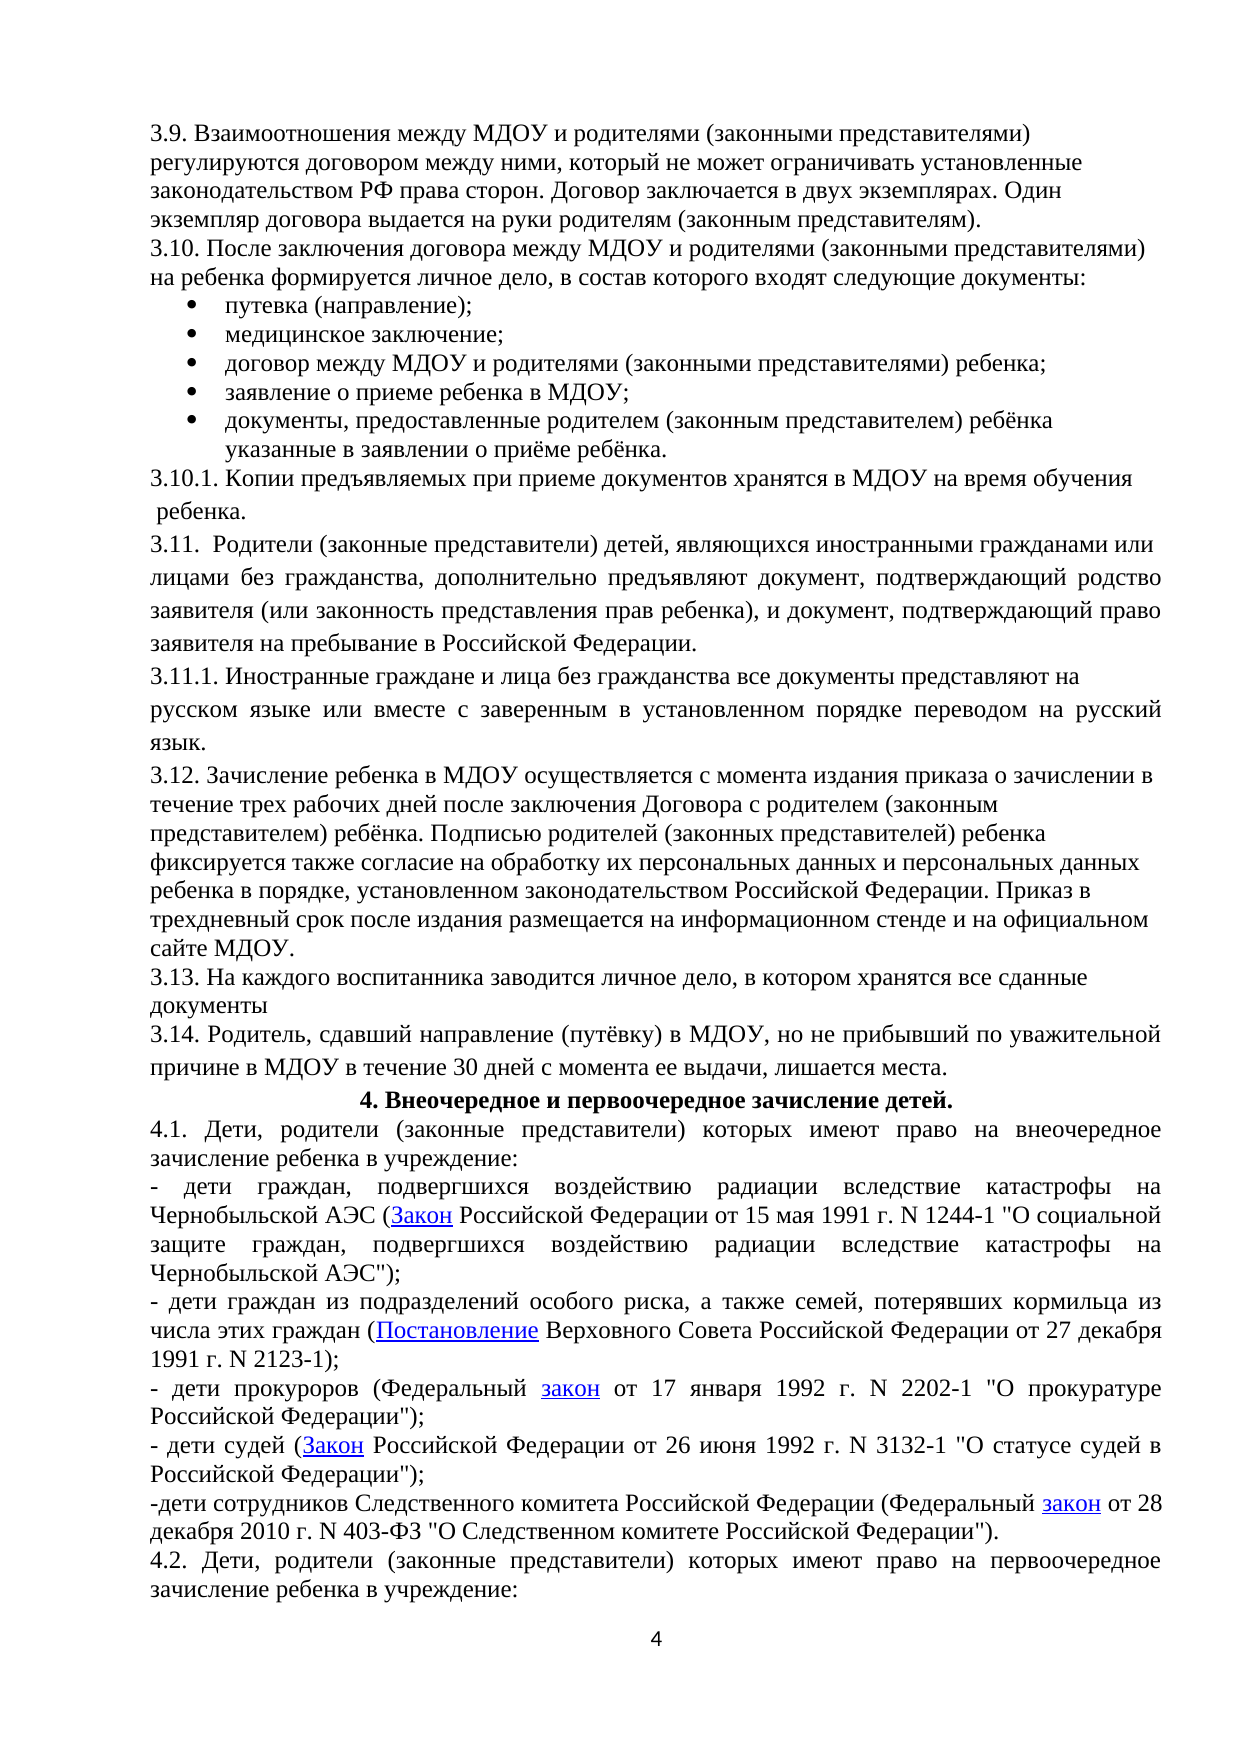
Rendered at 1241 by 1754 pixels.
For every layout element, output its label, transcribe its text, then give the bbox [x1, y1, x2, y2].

text 3.9. Взаимоотношения между МДОУ и родителями (законными представителями) регулируются договором между ними, который не может ограничивать установленные законодательством РФ права сторон. Договор заключается в двух экземплярах. Один экземпляр договора выдается на руки родителям (законным представителям). [150, 118, 1162, 233]
list договор между МДОУ и родителями (законными представителями) ребенка; [187, 348, 1162, 377]
text 4. Внеочередное и первоочередное зачисление детей. [150, 1085, 1162, 1114]
text -дети сотрудников Следственного комитета Российской Федерации (Федеральный закон от 28 декабря 2010 г. N 403-ФЗ "О Следственном комитете Российской Федерации"). [150, 1488, 1162, 1545]
text ребенка. [150, 496, 1162, 525]
text 3.12. Зачисление ребенка в МДОУ осуществляется с момента издания приказа о зачислении в течение трех рабочих дней после заключения Договора с родителем (законным представителем) ребёнка. Подписью родителей (законных представителей) ребенка фиксируется также согласие на обработку их персональных данных и персональных данных ребенка в порядке, установленном законодательством Российской Федерации. Приказ в трехдневный срок после издания размещается на информационном стенде и на официальном сайте МДОУ. [150, 760, 1162, 962]
text - дети судей (Закон Российской Федерации от 26 июня 1992 г. N 3132-1 "О статусе судей в Российской Федерации"); [150, 1430, 1162, 1488]
list путевка (направление); [187, 291, 1162, 319]
text 3.14. Родитель, сдавший направление (путёвку) в МДОУ, но не прибывший по уважительной причине в МДОУ в течение 30 дней с момента ее выдачи, лишается места. [150, 1019, 1162, 1081]
text лицами без гражданства, дополнительно предъявляют документ, подтверждающий родство заявителя (или законность представления прав ребенка), и документ, подтверждающий право заявителя на пребывание в Российской Федерации. [150, 562, 1162, 657]
list медицинское заключение; [187, 319, 1162, 348]
text - дети граждан, подвергшихся воздействию радиации вследствие катастрофы на Чернобыльской АЭС (Закон Российской Федерации от 15 мая 1991 г. N 1244-1 "О социальной защите граждан, подвергшихся воздействию радиации вследствие катастрофы на Чернобыльской АЭС"); [150, 1171, 1162, 1286]
list Иностранные граждане и лица без гражданства все документы представляют на [150, 661, 1162, 690]
text - дети граждан из подразделений особого риска, а также семей, потерявших кормильца из числа этих граждан (Постановление Верховного Совета Российской Федерации от 27 декабря 1991 г. N 2123-1); [150, 1286, 1162, 1373]
text 3.13. На каждого воспитанника заводится личное дело, в котором хранятся все сданные документы [150, 962, 1162, 1019]
text - дети прокуроров (Федеральный закон от 17 января 1992 г. N 2202-1 "О прокуратуре Российской Федерации"); [150, 1373, 1162, 1430]
list документы, предоставленные родителем (законным представителем) ребёнка указанные в заявлении о приёме ребёнка. [187, 406, 1162, 463]
list Родители (законные представители) детей, являющихся иностранными гражданами или [150, 529, 1162, 558]
list Копии предъявляемых при приеме документов хранятся в МДОУ на время обучения [150, 463, 1162, 492]
text 4.1. Дети, родители (законные представители) которых имеют право на внеочередное зачисление ребенка в учреждение: [150, 1114, 1162, 1171]
text русском языке или вместе с заверенным в установленном порядке переводом на русский язык. [150, 694, 1162, 756]
list заявление о приеме ребенка в МДОУ; [187, 377, 1162, 406]
text 3.10. После заключения договора между МДОУ и родителями (законными представителями) на ребенка формируется личное дело, в состав которого входят следующие документы: [150, 233, 1162, 291]
text 4.2. Дети, родители (законные представители) которых имеют право на первоочередное зачисление ребенка в учреждение: [150, 1545, 1162, 1603]
